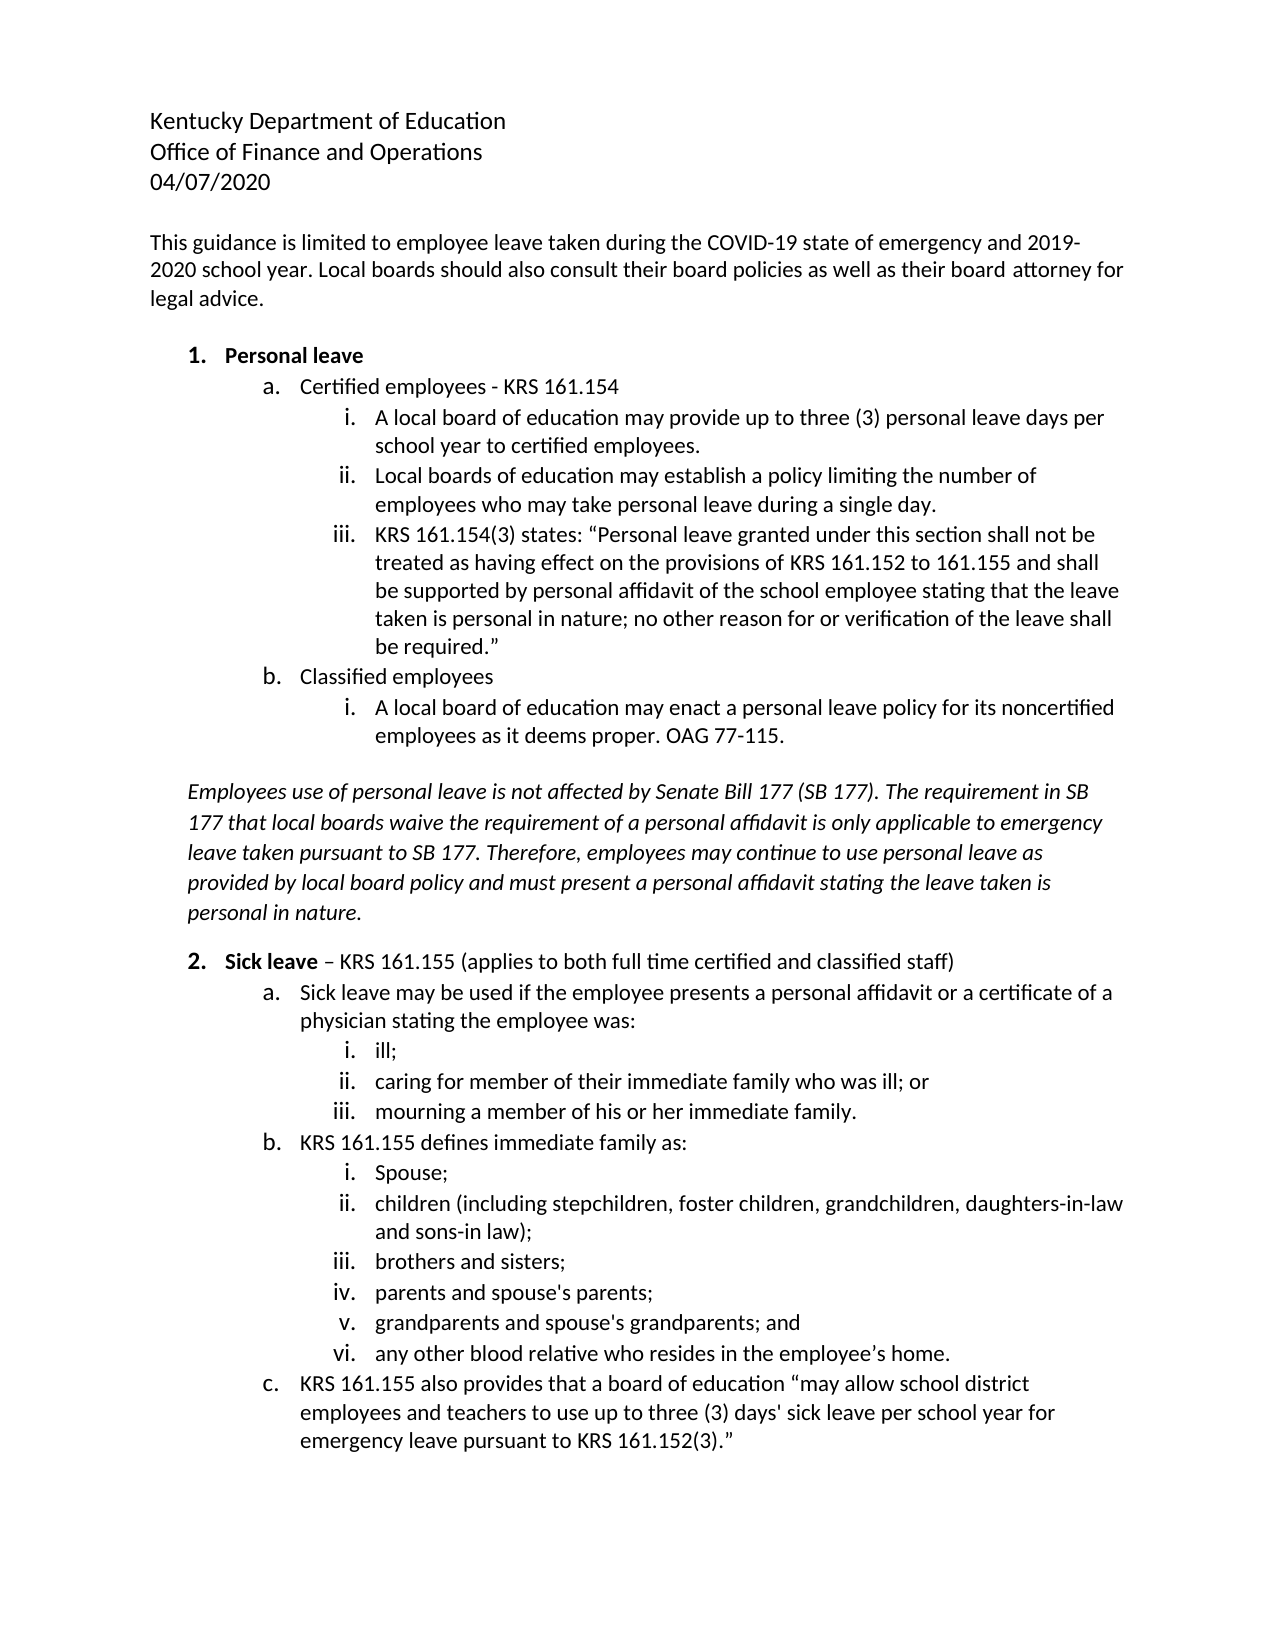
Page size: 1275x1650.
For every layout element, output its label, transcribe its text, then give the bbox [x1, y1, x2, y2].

list any other blood relative who resides in the employee’s home. [356, 1337, 1125, 1367]
list Spouse; [356, 1156, 1125, 1187]
list Sick leave – KRS 161.155 (applies to both full time certified and classified staff) [187, 945, 1125, 976]
list parents and spouse's parents; [356, 1276, 1125, 1306]
list Personal leave [187, 340, 1125, 370]
list mourning a member of his or her immediate family. [356, 1095, 1125, 1126]
list Sick leave may be used if the employee presents a personal affidavit or a certificate of a physician stating the employee was: [262, 976, 1125, 1034]
list children (including stepchildren, foster children, grandchildren, daughters-in-law and sons-in law); [356, 1187, 1125, 1245]
list grandparents and spouse's grandparents; and [356, 1306, 1125, 1337]
list A local board of education may enact a personal leave policy for its noncertified employees as it deems proper. OAG 77-115. [356, 691, 1125, 749]
list Local boards of education may establish a policy limiting the number of employees who may take personal leave during a single day. [356, 459, 1125, 518]
list KRS 161.155 also provides that a board of education “may allow school district employees and teachers to use up to three (3) days' sick leave per school year for emergency leave pursuant to KRS 161.152(3).” [262, 1367, 1125, 1454]
text This guidance is limited to employee leave taken during the COVID-19 state of emergency and 2019-2020 school year. Local boards should also consult their board policies as well as their board attorney for legal advice. [150, 228, 1125, 312]
list Classified employees [262, 660, 1125, 691]
list caring for member of their immediate family who was ill; or [356, 1065, 1125, 1095]
list KRS 161.154(3) states: “Personal leave granted under this section shall not be treated as having effect on the provisions of KRS 161.152 to 161.155 and shall be supported by personal affidavit of the school employee stating that the leave taken is personal in nature; no other reason for or verification of the leave shall be required.” [356, 518, 1125, 660]
list A local board of education may provide up to three (3) personal leave days per school year to certified employees. [356, 401, 1125, 459]
list ill; [356, 1034, 1125, 1065]
list brothers and sisters; [356, 1245, 1125, 1276]
list KRS 161.155 defines immediate family as: [262, 1126, 1125, 1156]
list Certified employees - KRS 161.154 [262, 370, 1125, 401]
text Employees use of personal leave is not affected by Senate Bill 177 (SB 177). The requirement in SB 177 that local boards waive the requirement of a personal affidavit is only applicable to emergency leave taken pursuant to SB 177. Therefore, employees may continue to use personal leave as provided by local board policy and must present a personal affidavit stating the leave taken is personal in nature. [187, 777, 1125, 926]
